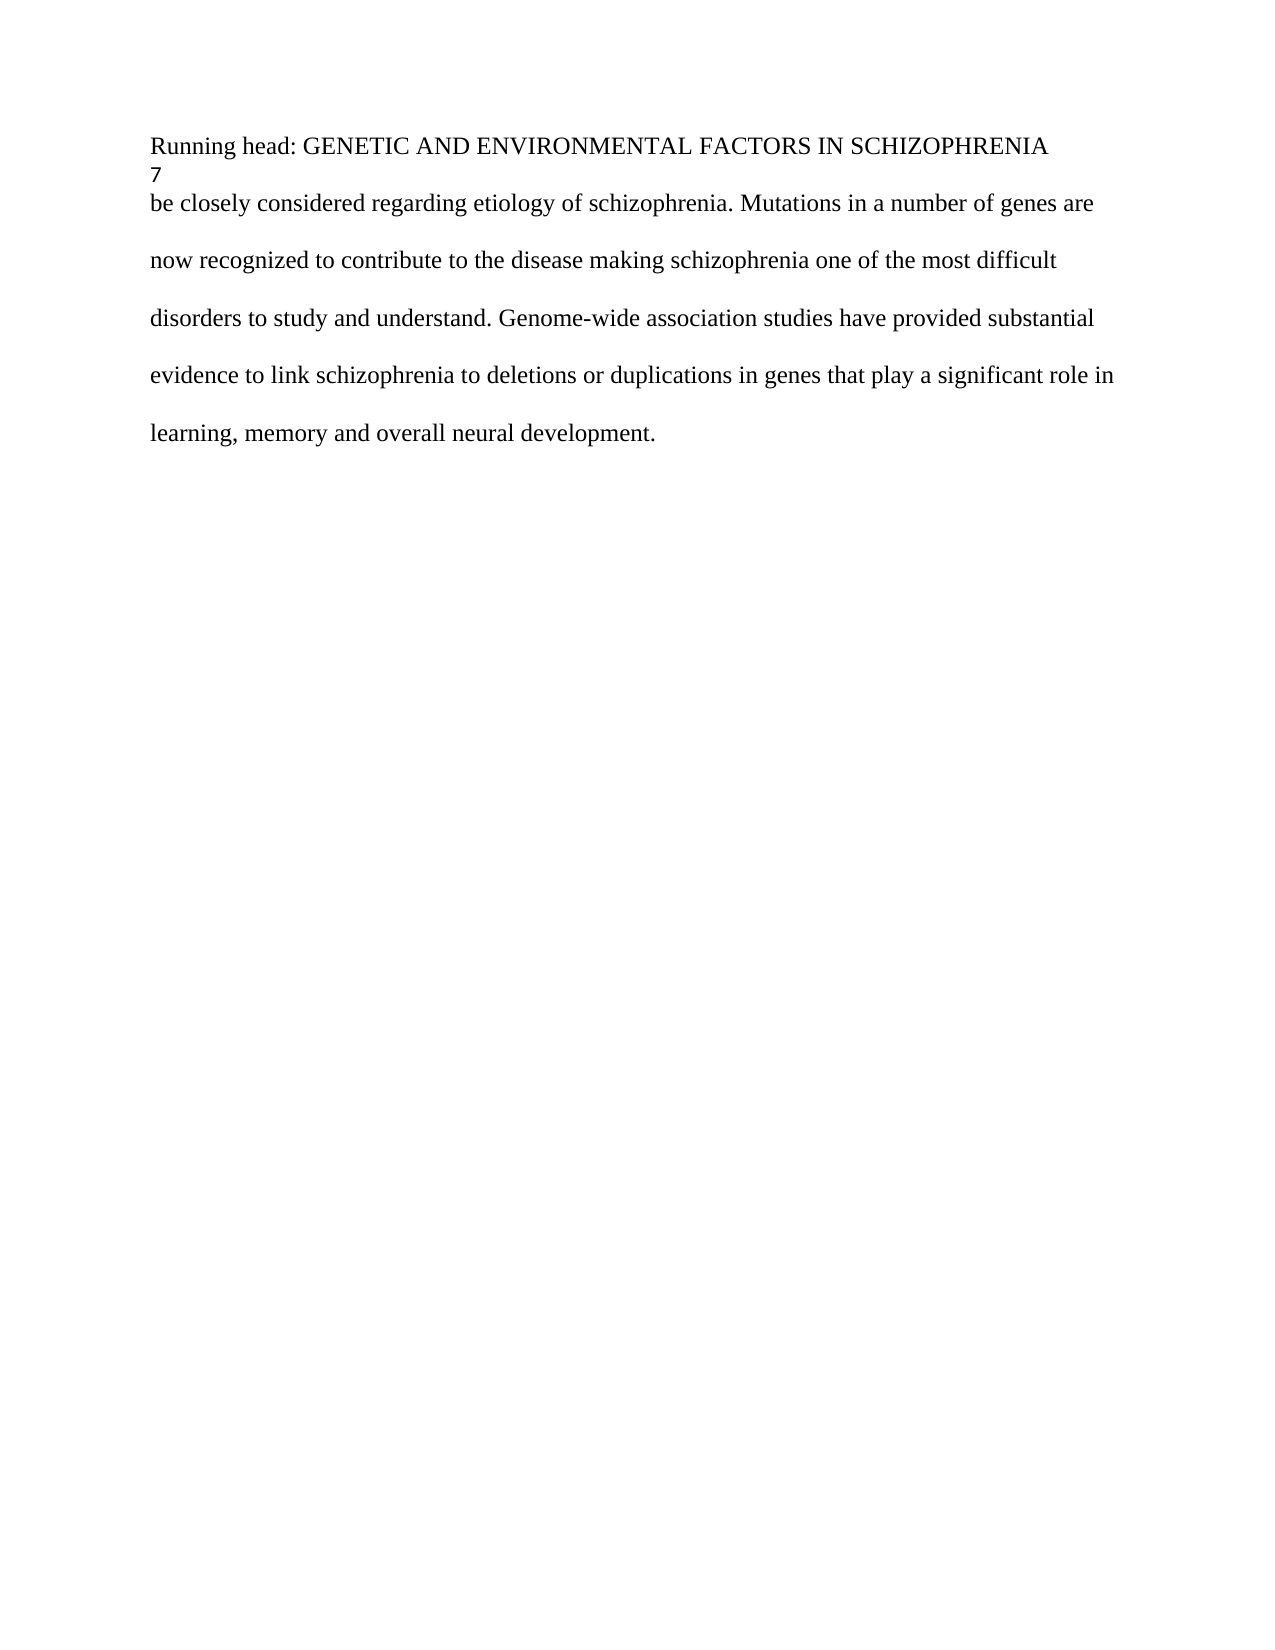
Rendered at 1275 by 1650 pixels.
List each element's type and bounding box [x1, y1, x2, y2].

text [150, 188, 1125, 447]
